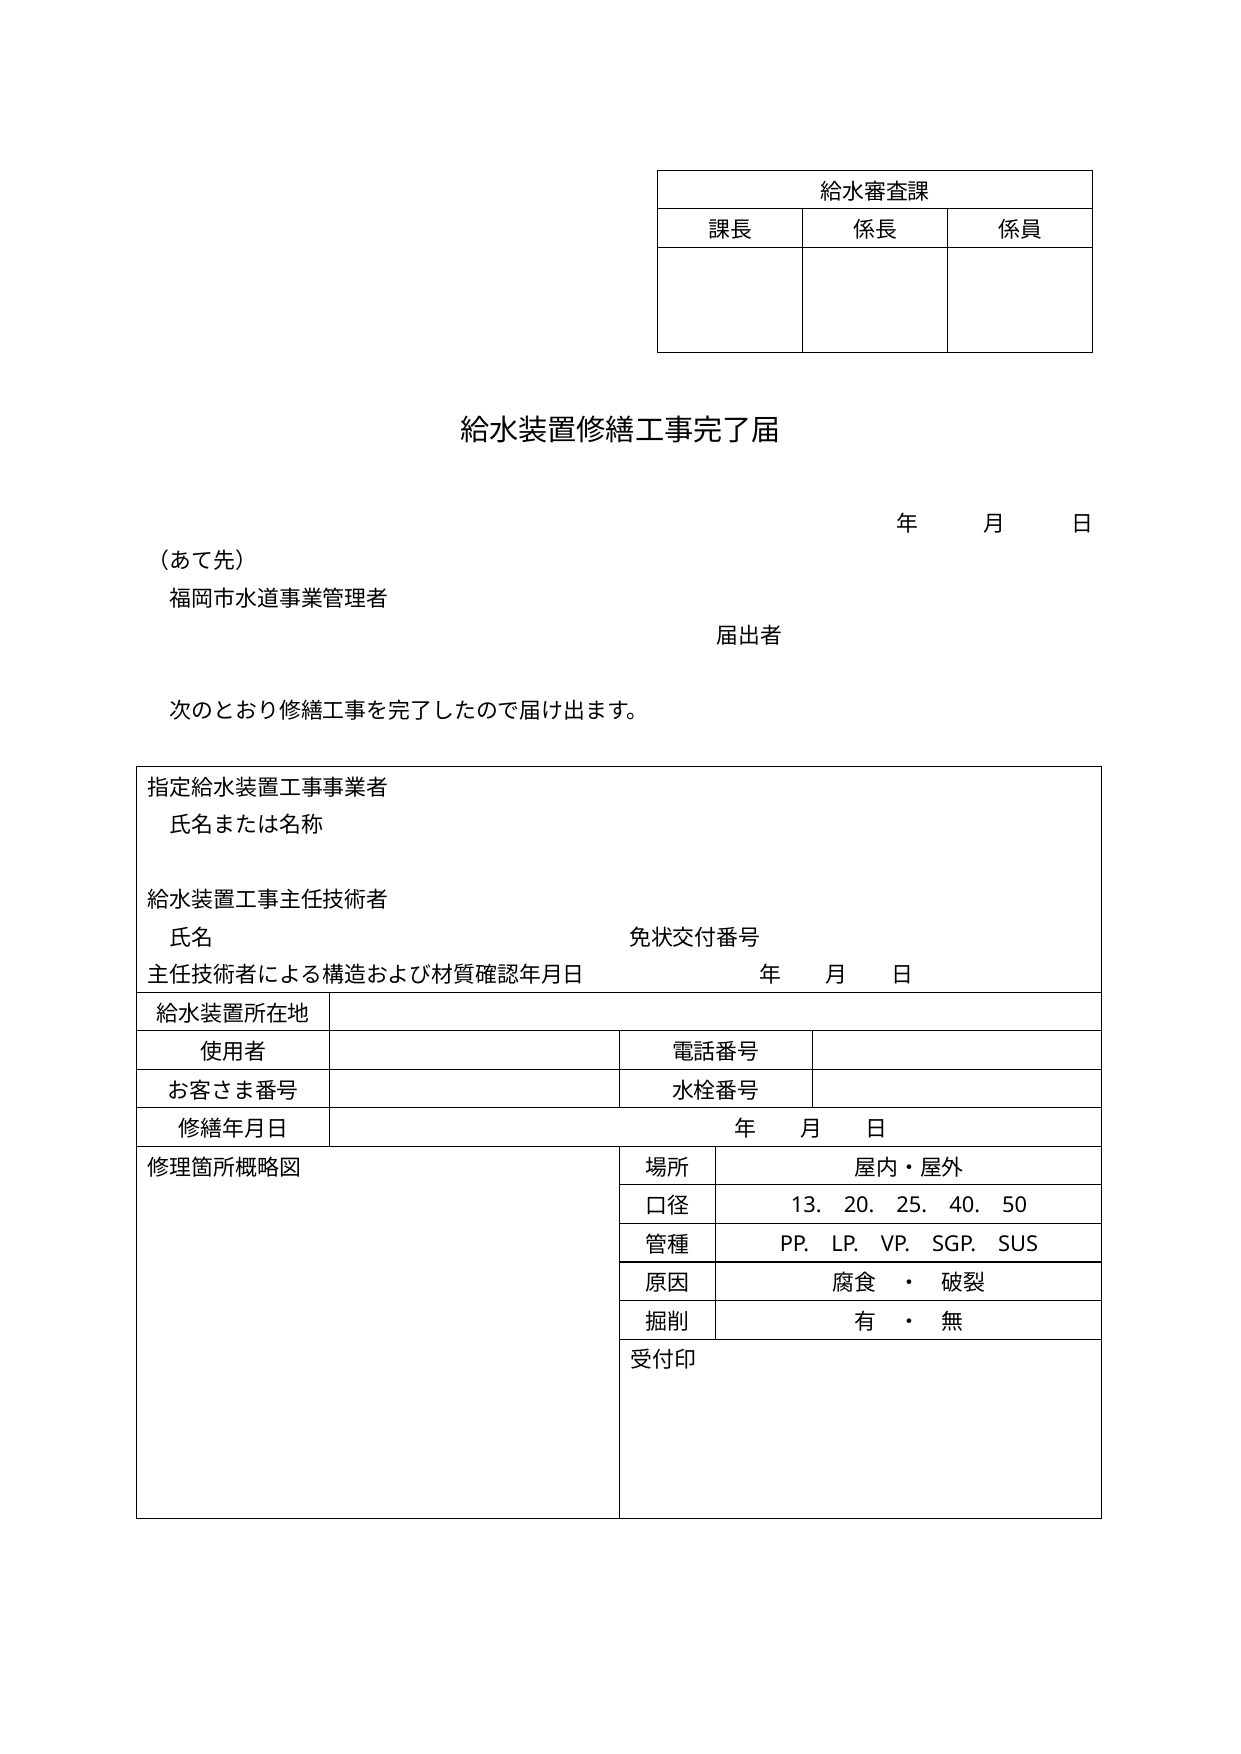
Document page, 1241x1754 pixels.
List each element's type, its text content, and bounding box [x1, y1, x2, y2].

table_cell 13. 20. 25. 40. 50 [716, 1185, 1101, 1223]
table_cell [330, 1070, 619, 1107]
text 届出者 [148, 616, 1092, 653]
table_cell お客さま番号 [137, 1070, 329, 1107]
table_cell 原因 [620, 1263, 715, 1300]
text 年 月 日 [148, 503, 1092, 541]
table_cell 使用者 [137, 1031, 329, 1069]
table_header 指定給水装置工事事業者 氏名または名称 給水装置工事主任技術者 氏名 免状交付番号 主任技術者による構造および材質確認年月日 年 月 日 [137, 767, 1101, 992]
table_cell [330, 1031, 619, 1069]
table_cell 給水装置所在地 [137, 993, 329, 1030]
table_cell [330, 993, 1101, 1030]
table_cell 電話番号 [620, 1031, 812, 1069]
table_cell [803, 248, 947, 352]
table_cell 修理箇所概略図 [137, 1147, 619, 1518]
table_cell 係員 [948, 209, 1092, 247]
table_cell 係長 [803, 209, 947, 247]
table_cell 掘削 [620, 1301, 715, 1338]
table_cell 受付印 [620, 1340, 1101, 1518]
table_cell 屋内・屋外 [716, 1147, 1101, 1184]
table_cell 場所 [620, 1147, 715, 1184]
table_cell [813, 1070, 1101, 1107]
table_cell 課長 [658, 209, 802, 247]
text 福岡市水道事業管理者 [148, 578, 1092, 616]
table_cell 水栓番号 [620, 1070, 812, 1107]
table_cell [658, 248, 802, 352]
text （あて先） [148, 541, 1092, 578]
table_cell 年 月 日 [330, 1108, 1101, 1146]
text 給水装置修繕工事完了届 [148, 391, 1092, 466]
table_cell 修繕年月日 [137, 1108, 329, 1146]
table_cell 口径 [620, 1185, 715, 1223]
table_cell [813, 1031, 1101, 1069]
table_cell 管種 [620, 1224, 715, 1261]
table_cell 腐食 ・ 破裂 [716, 1263, 1101, 1300]
table_cell 有 ・ 無 [716, 1301, 1101, 1338]
table_cell [948, 248, 1092, 352]
text 次のとおり修繕工事を完了したので届け出ます。 [148, 691, 1092, 728]
table_cell PP. LP. VP. SGP. SUS [716, 1224, 1101, 1261]
table_header 給水審査課 [658, 171, 1092, 208]
